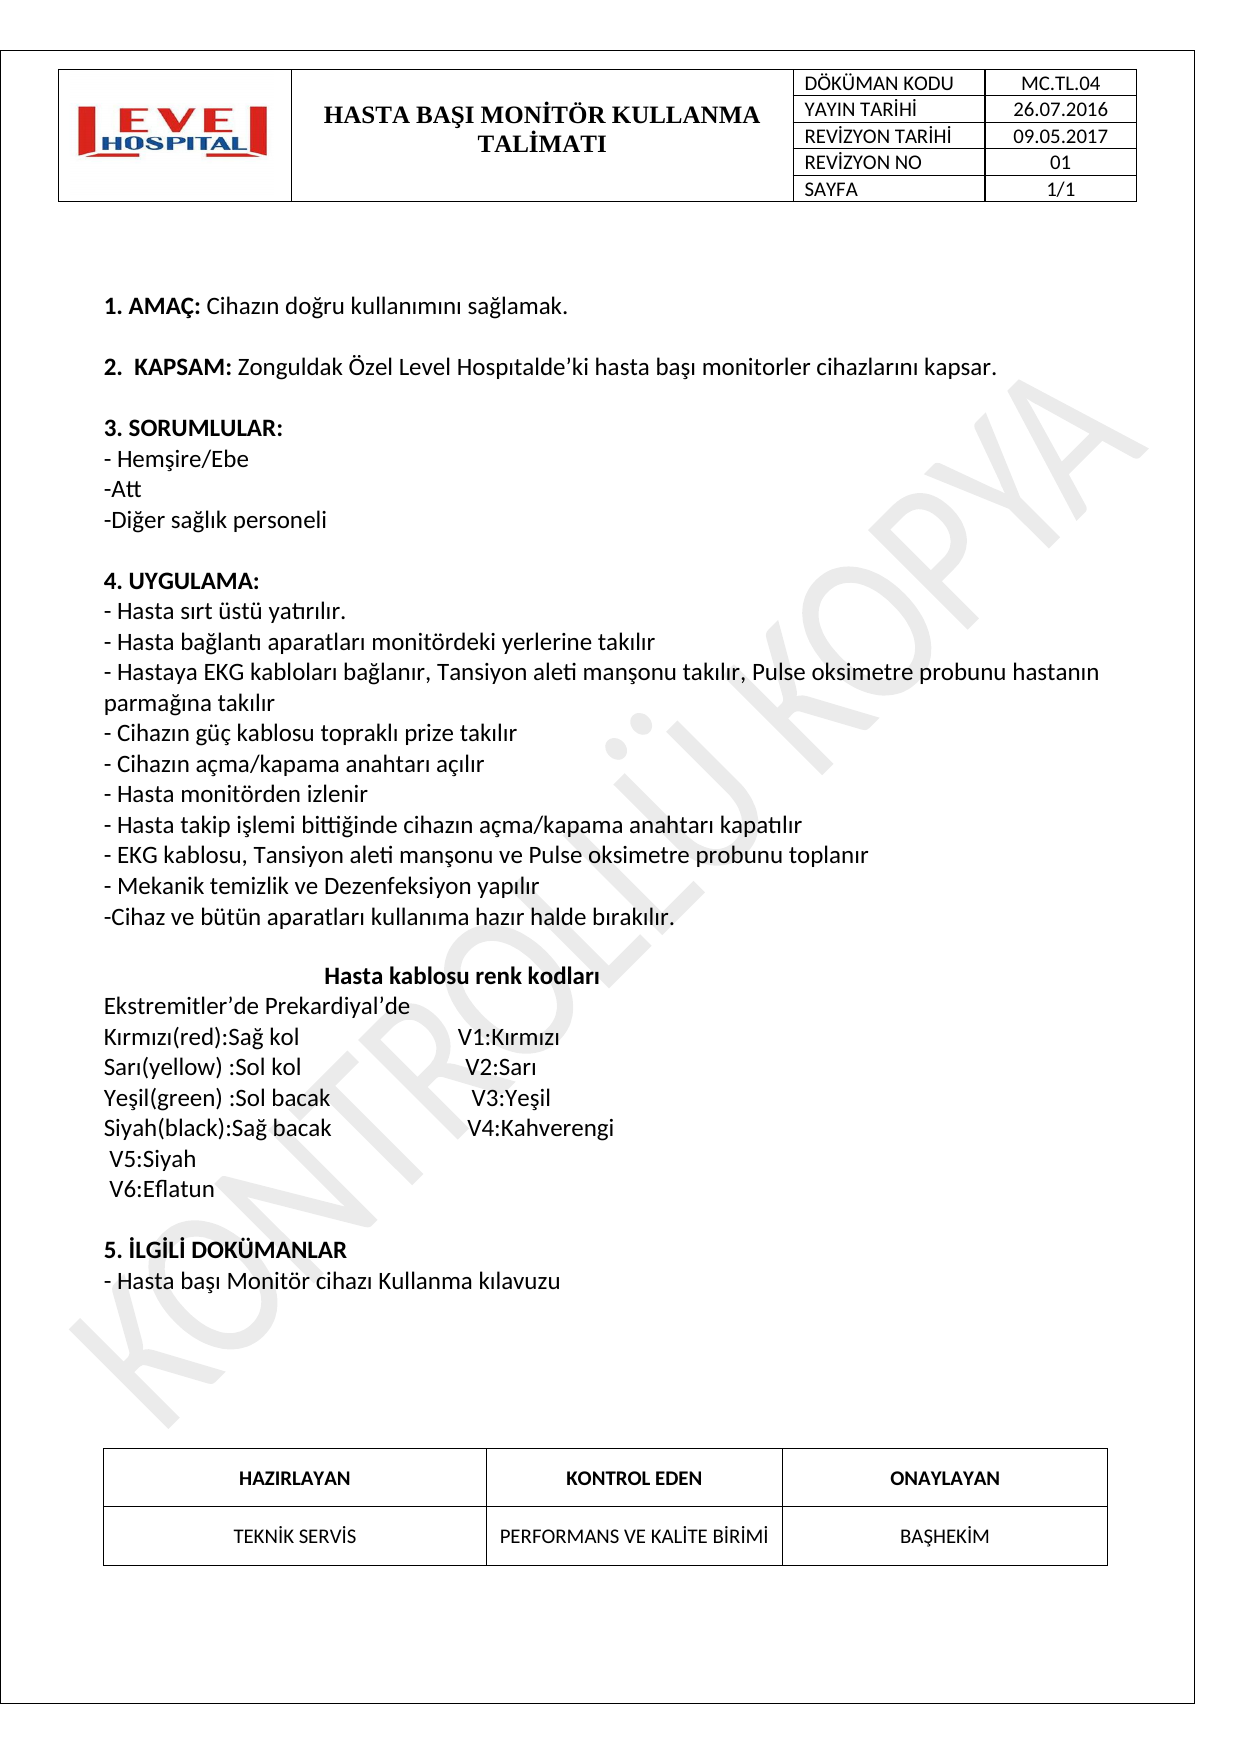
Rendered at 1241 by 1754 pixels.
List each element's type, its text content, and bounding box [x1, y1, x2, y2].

text Kırmızı(red):Sağ kol V1:Kırmızı [103, 1021, 1194, 1051]
text Sarı(yellow) :Sol kol V2:Sarı [103, 1051, 1194, 1082]
table_cell 1/1 [986, 176, 1136, 201]
table_header HAZIRLAYAN [104, 1449, 486, 1506]
text - Hastaya EKG kabloları bağlanır, Tansiyon aleti manşonu takılır, Pulse oksimetre probunu hastanın parmağına takılır [103, 656, 1194, 717]
text Ekstremitler’de Prekardiyal’de [103, 990, 1194, 1021]
text - Hasta sırt üstü yatırılır. [103, 595, 1194, 626]
text Siyah(black):Sağ bacak V4:Kahverengi [103, 1112, 1194, 1143]
text -Att [103, 473, 1194, 504]
text V6:Eflatun [103, 1173, 1194, 1204]
text - Hemşire/Ebe [103, 443, 1194, 473]
text - Cihazın güç kablosu topraklı prize takılır [103, 717, 1194, 748]
text Yeşil(green) :Sol bacak V3:Yeşil [103, 1082, 1194, 1112]
picture [69, 70, 275, 195]
text - Cihazın açma/kapama anahtarı açılır [103, 748, 1194, 778]
table_cell YAYIN TARİHİ [794, 96, 984, 122]
text 5. İLGİLİ DOKÜMANLAR [103, 1234, 1194, 1265]
text -Diğer sağlık personeli [103, 504, 1194, 534]
table_header [59, 70, 291, 201]
table_cell BAŞHEKİM [783, 1507, 1107, 1565]
table_header MC.TL.04 [986, 70, 1136, 95]
table_header DÖKÜMAN KODU [794, 70, 984, 95]
text 2. KAPSAM: Zonguldak Özel Level Hospıtalde’ki hasta başı monitorler cihazlarını kapsar. [103, 351, 1194, 382]
table_cell REVİZYON TARİHİ [794, 123, 984, 148]
table_cell REVİZYON NO [794, 149, 984, 175]
text 3. SORUMLULAR: [103, 412, 1194, 443]
table_cell 26.07.2016 [986, 96, 1136, 122]
text Hasta kablosu renk kodları [103, 960, 1194, 990]
text V5:Siyah [103, 1143, 1194, 1173]
table_cell TEKNİK SERVİS [104, 1507, 486, 1565]
text 4. UYGULAMA: [103, 565, 1194, 595]
table_cell 01 [986, 149, 1136, 175]
table_cell 09.05.2017 [986, 123, 1136, 148]
text - Mekanik temizlik ve Dezenfeksiyon yapılır [103, 870, 1194, 901]
text - EKG kablosu, Tansiyon aleti manşonu ve Pulse oksimetre probunu toplanır [103, 839, 1194, 870]
text 1. AMAÇ: Cihazın doğru kullanımını sağlamak. [103, 290, 1194, 321]
text - Hasta takip işlemi bittiğinde cihazın açma/kapama anahtarı kapatılır [103, 809, 1194, 839]
table_cell PERFORMANS VE KALİTE BİRİMİ [487, 1507, 782, 1565]
table_header ONAYLAYAN [783, 1449, 1107, 1506]
table_header KONTROL EDEN [487, 1449, 782, 1506]
table_cell SAYFA [794, 176, 984, 201]
text -Cihaz ve bütün aparatları kullanıma hazır halde bırakılır. [103, 901, 1194, 931]
table_header HASTA BAŞI MONİTÖR KULLANMA TALİMATI [292, 70, 793, 201]
text - Hasta bağlantı aparatları monitördeki yerlerine takılır [103, 626, 1194, 656]
text - Hasta monitörden izlenir [103, 778, 1194, 809]
text - Hasta başı Monitör cihazı Kullanma kılavuzu [103, 1265, 1194, 1296]
